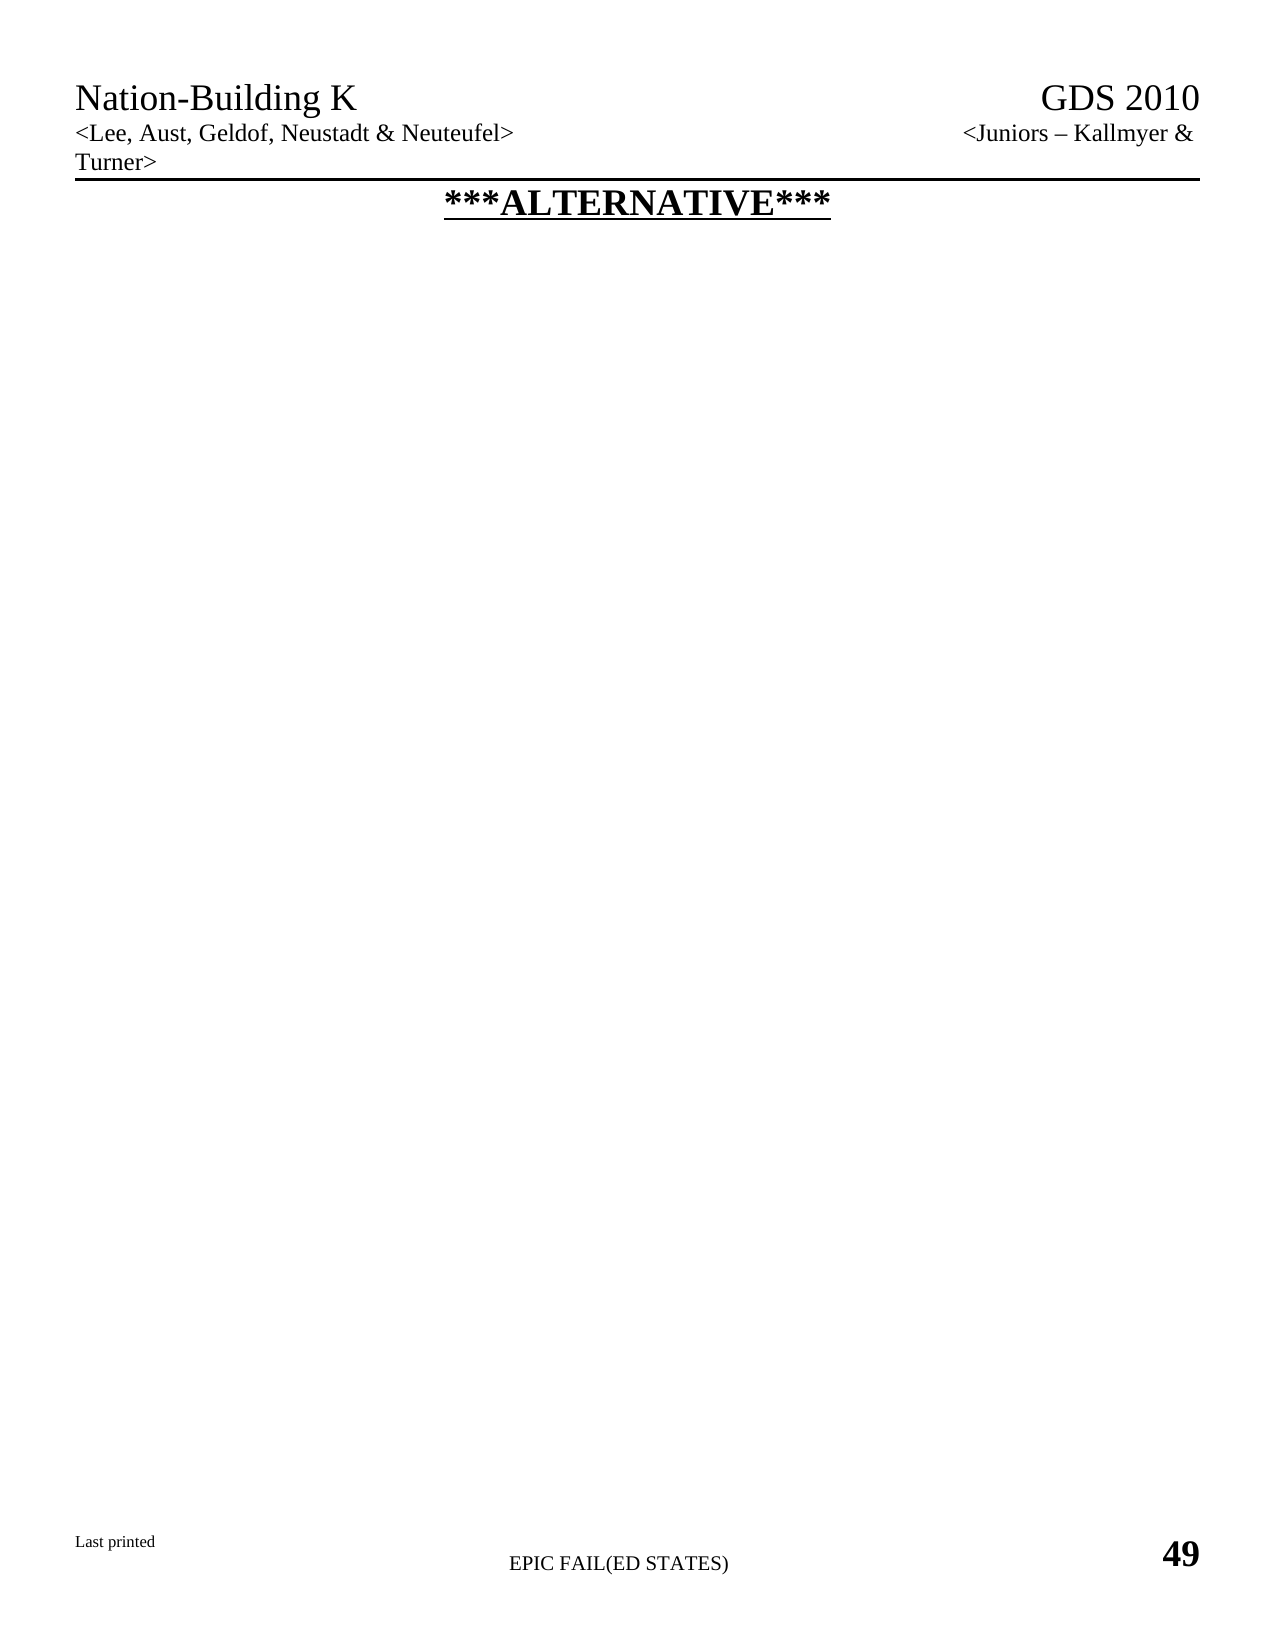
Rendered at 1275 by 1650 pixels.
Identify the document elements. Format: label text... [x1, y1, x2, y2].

subtitle ***ALTERNATIVE*** [75, 181, 1200, 224]
